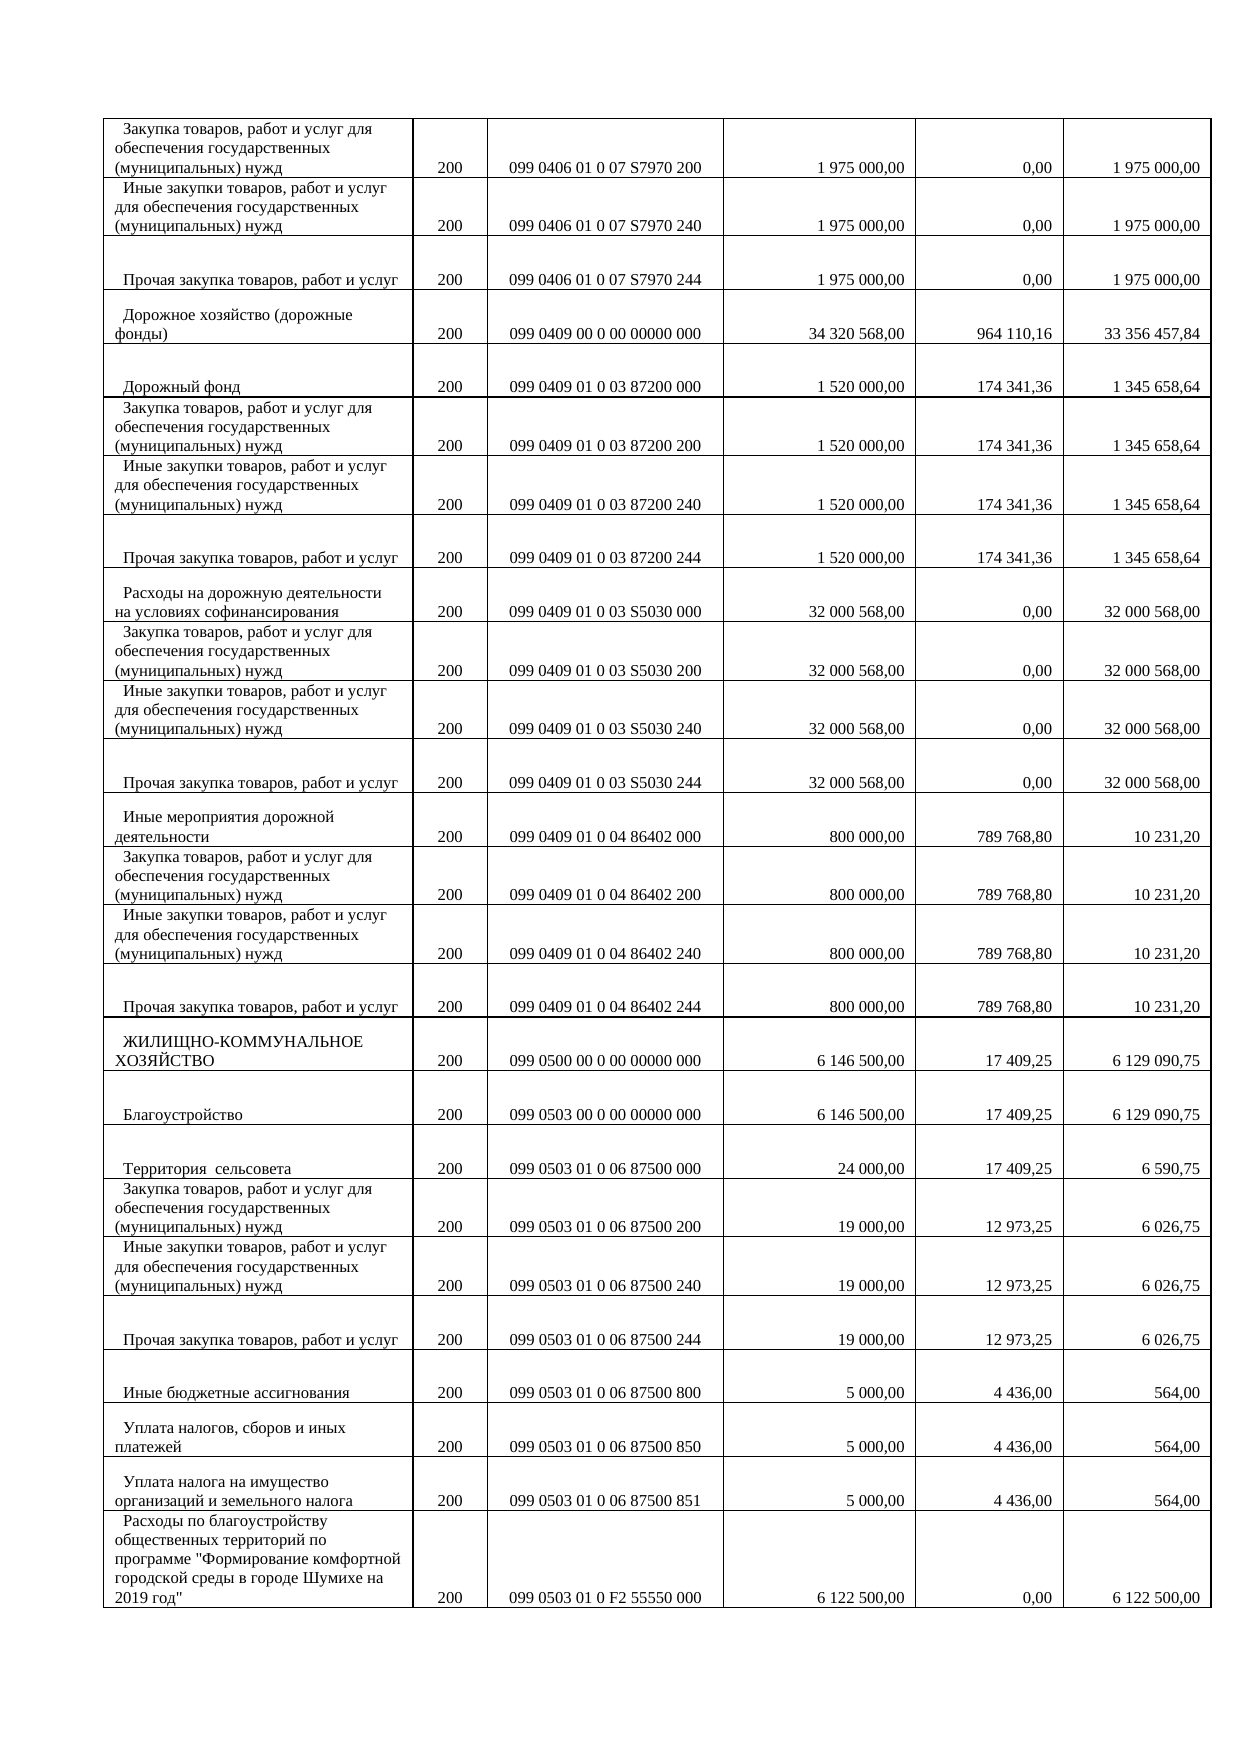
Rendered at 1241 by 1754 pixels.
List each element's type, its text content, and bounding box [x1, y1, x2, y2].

table_cell Дорожный фонд [104, 344, 412, 396]
table_cell 564,00 [1064, 1457, 1210, 1510]
table_cell 200 [414, 515, 487, 567]
table_cell 1 345 658,64 [1064, 398, 1210, 455]
table_cell Иные закупки товаров, работ и услуг для обеспечения государственных (муниципальных) нужд [104, 178, 412, 235]
table_cell 1 975 000,00 [724, 119, 915, 177]
table_cell 1 345 658,64 [1064, 344, 1210, 396]
table_cell 32 000 568,00 [724, 568, 915, 621]
table_cell 200 [414, 1457, 487, 1510]
table_cell 789 768,80 [916, 905, 1063, 963]
table_cell 6 026,75 [1064, 1237, 1210, 1295]
table_cell 12 973,25 [916, 1237, 1063, 1295]
table_cell 19 000,00 [724, 1296, 915, 1348]
table_cell 0,00 [916, 1511, 1063, 1607]
table_cell 099 0409 01 0 04 86402 000 [488, 793, 723, 846]
table_cell 33 356 457,84 [1064, 290, 1210, 343]
table_cell 200 [414, 1296, 487, 1348]
table_cell 1 345 658,64 [1064, 456, 1210, 513]
table_cell 200 [414, 344, 487, 396]
table_cell Расходы по благоустройству общественных территорий по программе "Формирование комфортной городской среды в городе Шумихе на 2019 год" [104, 1511, 412, 1607]
table_cell 5 000,00 [724, 1350, 915, 1402]
table_cell 200 [414, 456, 487, 513]
table_cell 32 000 568,00 [724, 739, 915, 792]
table_cell 5 000,00 [724, 1403, 915, 1456]
table_cell 800 000,00 [724, 964, 915, 1016]
table_cell 564,00 [1064, 1403, 1210, 1456]
table_cell Прочая закупка товаров, работ и услуг [104, 515, 412, 567]
table_cell 174 341,36 [916, 398, 1063, 455]
table_cell 099 0409 01 0 03 87200 244 [488, 515, 723, 567]
table_cell 099 0500 00 0 00 00000 000 [488, 1018, 723, 1070]
table_cell 4 436,00 [916, 1350, 1063, 1402]
table_cell 789 768,80 [916, 964, 1063, 1016]
table_cell 32 000 568,00 [1064, 739, 1210, 792]
table_cell 6 122 500,00 [724, 1511, 915, 1607]
table_cell 789 768,80 [916, 793, 1063, 846]
table_cell 200 [414, 1179, 487, 1236]
table_cell Закупка товаров, работ и услуг для обеспечения государственных (муниципальных) нужд [104, 1179, 412, 1236]
table_cell 099 0409 01 0 04 86402 200 [488, 847, 723, 904]
table_cell 099 0409 01 0 03 87200 200 [488, 398, 723, 455]
table_cell 1 520 000,00 [724, 344, 915, 396]
table_cell 6 026,75 [1064, 1296, 1210, 1348]
table_cell 099 0409 01 0 03 S5030 000 [488, 568, 723, 621]
table_cell 1 975 000,00 [1064, 178, 1210, 235]
table_cell 099 0409 01 0 03 87200 240 [488, 456, 723, 513]
table_cell 1 520 000,00 [724, 515, 915, 567]
table_cell 10 231,20 [1064, 905, 1210, 963]
table_cell 17 409,25 [916, 1071, 1063, 1124]
table_cell 564,00 [1064, 1350, 1210, 1402]
table_cell 099 0406 01 0 07 S7970 240 [488, 178, 723, 235]
table_cell 200 [414, 568, 487, 621]
table_cell 200 [414, 739, 487, 792]
table_cell 200 [414, 847, 487, 904]
table_cell 099 0409 01 0 03 S5030 200 [488, 622, 723, 679]
table_cell 099 0503 00 0 00 00000 000 [488, 1071, 723, 1124]
table_cell 200 [414, 178, 487, 235]
table_cell 099 0409 01 0 03 87200 000 [488, 344, 723, 396]
table_cell Уплата налогов, сборов и иных платежей [104, 1403, 412, 1456]
table_cell Иные закупки товаров, работ и услуг для обеспечения государственных (муниципальных) нужд [104, 905, 412, 963]
table_cell Иные мероприятия дорожной деятельности [104, 793, 412, 846]
table_cell 099 0503 01 0 06 87500 850 [488, 1403, 723, 1456]
table_cell 19 000,00 [724, 1237, 915, 1295]
table_cell 12 973,25 [916, 1296, 1063, 1348]
table_cell 1 520 000,00 [724, 398, 915, 455]
table_cell 4 436,00 [916, 1403, 1063, 1456]
table_cell 200 [414, 290, 487, 343]
table_cell 32 000 568,00 [1064, 681, 1210, 738]
table_cell 1 520 000,00 [724, 456, 915, 513]
table_cell 17 409,25 [916, 1018, 1063, 1070]
table_cell 4 436,00 [916, 1457, 1063, 1510]
table_cell 6 129 090,75 [1064, 1018, 1210, 1070]
table_cell 099 0503 01 0 06 87500 200 [488, 1179, 723, 1236]
table_cell 200 [414, 1018, 487, 1070]
table_cell 10 231,20 [1064, 847, 1210, 904]
table_cell ЖИЛИЩНО-КОММУНАЛЬНОЕ ХОЗЯЙСТВО [104, 1018, 412, 1070]
table_cell 200 [414, 681, 487, 738]
table_cell 32 000 568,00 [1064, 568, 1210, 621]
table_cell 800 000,00 [724, 905, 915, 963]
table_cell 200 [414, 905, 487, 963]
table_cell Закупка товаров, работ и услуг для обеспечения государственных (муниципальных) нужд [104, 119, 412, 177]
table_cell 1 975 000,00 [724, 178, 915, 235]
table_cell 099 0409 00 0 00 00000 000 [488, 290, 723, 343]
table_cell 200 [414, 236, 487, 289]
table_cell 200 [414, 1403, 487, 1456]
table_cell 200 [414, 1125, 487, 1178]
table_cell Прочая закупка товаров, работ и услуг [104, 1296, 412, 1348]
table_cell 099 0503 01 0 F2 55550 000 [488, 1511, 723, 1607]
table_cell 0,00 [916, 739, 1063, 792]
table_cell Дорожное хозяйство (дорожные фонды) [104, 290, 412, 343]
table_cell 200 [414, 1237, 487, 1295]
table_cell 200 [414, 119, 487, 177]
table_cell 10 231,20 [1064, 793, 1210, 846]
table_cell 174 341,36 [916, 456, 1063, 513]
table_cell Закупка товаров, работ и услуг для обеспечения государственных (муниципальных) нужд [104, 622, 412, 679]
table_cell 32 000 568,00 [724, 681, 915, 738]
table_cell 32 000 568,00 [724, 622, 915, 679]
table_cell Закупка товаров, работ и услуг для обеспечения государственных (муниципальных) нужд [104, 847, 412, 904]
table_cell Прочая закупка товаров, работ и услуг [104, 739, 412, 792]
table_cell 200 [414, 1350, 487, 1402]
table_cell 6 146 500,00 [724, 1018, 915, 1070]
table_cell 0,00 [916, 568, 1063, 621]
table_cell 0,00 [916, 681, 1063, 738]
table_cell 099 0503 01 0 06 87500 851 [488, 1457, 723, 1510]
table_cell 1 345 658,64 [1064, 515, 1210, 567]
table_cell 174 341,36 [916, 515, 1063, 567]
table_cell Расходы на дорожную деятельности на условиях софинансирования [104, 568, 412, 621]
table_cell 19 000,00 [724, 1179, 915, 1236]
table_cell 34 320 568,00 [724, 290, 915, 343]
table_cell 099 0503 01 0 06 87500 244 [488, 1296, 723, 1348]
table_cell 200 [414, 1511, 487, 1607]
table_cell 200 [414, 398, 487, 455]
table_cell 0,00 [916, 622, 1063, 679]
table_cell Иные закупки товаров, работ и услуг для обеспечения государственных (муниципальных) нужд [104, 1237, 412, 1295]
table_cell 0,00 [916, 178, 1063, 235]
table_cell 200 [414, 622, 487, 679]
table_cell 10 231,20 [1064, 964, 1210, 1016]
table_cell 200 [414, 1071, 487, 1124]
table_cell Территория сельсовета [104, 1125, 412, 1178]
table_cell 12 973,25 [916, 1179, 1063, 1236]
table_cell 32 000 568,00 [1064, 622, 1210, 679]
table_cell 099 0406 01 0 07 S7970 244 [488, 236, 723, 289]
table_cell 099 0409 01 0 04 86402 244 [488, 964, 723, 1016]
table_cell Закупка товаров, работ и услуг для обеспечения государственных (муниципальных) нужд [104, 398, 412, 455]
table_cell 5 000,00 [724, 1457, 915, 1510]
table_cell Иные закупки товаров, работ и услуг для обеспечения государственных (муниципальных) нужд [104, 456, 412, 513]
table_cell 800 000,00 [724, 847, 915, 904]
table_cell 964 110,16 [916, 290, 1063, 343]
table_cell 6 590,75 [1064, 1125, 1210, 1178]
table_cell Прочая закупка товаров, работ и услуг [104, 964, 412, 1016]
table_cell 200 [414, 964, 487, 1016]
table_cell Иные бюджетные ассигнования [104, 1350, 412, 1402]
table_cell 0,00 [916, 236, 1063, 289]
table_cell 099 0409 01 0 03 S5030 244 [488, 739, 723, 792]
table_cell 6 146 500,00 [724, 1071, 915, 1124]
table_cell 099 0503 01 0 06 87500 800 [488, 1350, 723, 1402]
table_cell 24 000,00 [724, 1125, 915, 1178]
table_cell Благоустройство [104, 1071, 412, 1124]
table_cell 6 122 500,00 [1064, 1511, 1210, 1607]
table_cell 6 129 090,75 [1064, 1071, 1210, 1124]
table_cell Иные закупки товаров, работ и услуг для обеспечения государственных (муниципальных) нужд [104, 681, 412, 738]
table_cell 099 0406 01 0 07 S7970 200 [488, 119, 723, 177]
table_cell 800 000,00 [724, 793, 915, 846]
table_cell 099 0503 01 0 06 87500 240 [488, 1237, 723, 1295]
table_cell 174 341,36 [916, 344, 1063, 396]
table_cell 099 0503 01 0 06 87500 000 [488, 1125, 723, 1178]
table_cell Прочая закупка товаров, работ и услуг [104, 236, 412, 289]
table_cell 17 409,25 [916, 1125, 1063, 1178]
table_cell 099 0409 01 0 04 86402 240 [488, 905, 723, 963]
table_cell 1 975 000,00 [1064, 119, 1210, 177]
table_cell 789 768,80 [916, 847, 1063, 904]
table_cell 0,00 [916, 119, 1063, 177]
table_cell 099 0409 01 0 03 S5030 240 [488, 681, 723, 738]
table_cell Уплата налога на имущество организаций и земельного налога [104, 1457, 412, 1510]
table_cell 200 [414, 793, 487, 846]
table_cell 1 975 000,00 [1064, 236, 1210, 289]
table_cell 1 975 000,00 [724, 236, 915, 289]
table_cell 6 026,75 [1064, 1179, 1210, 1236]
